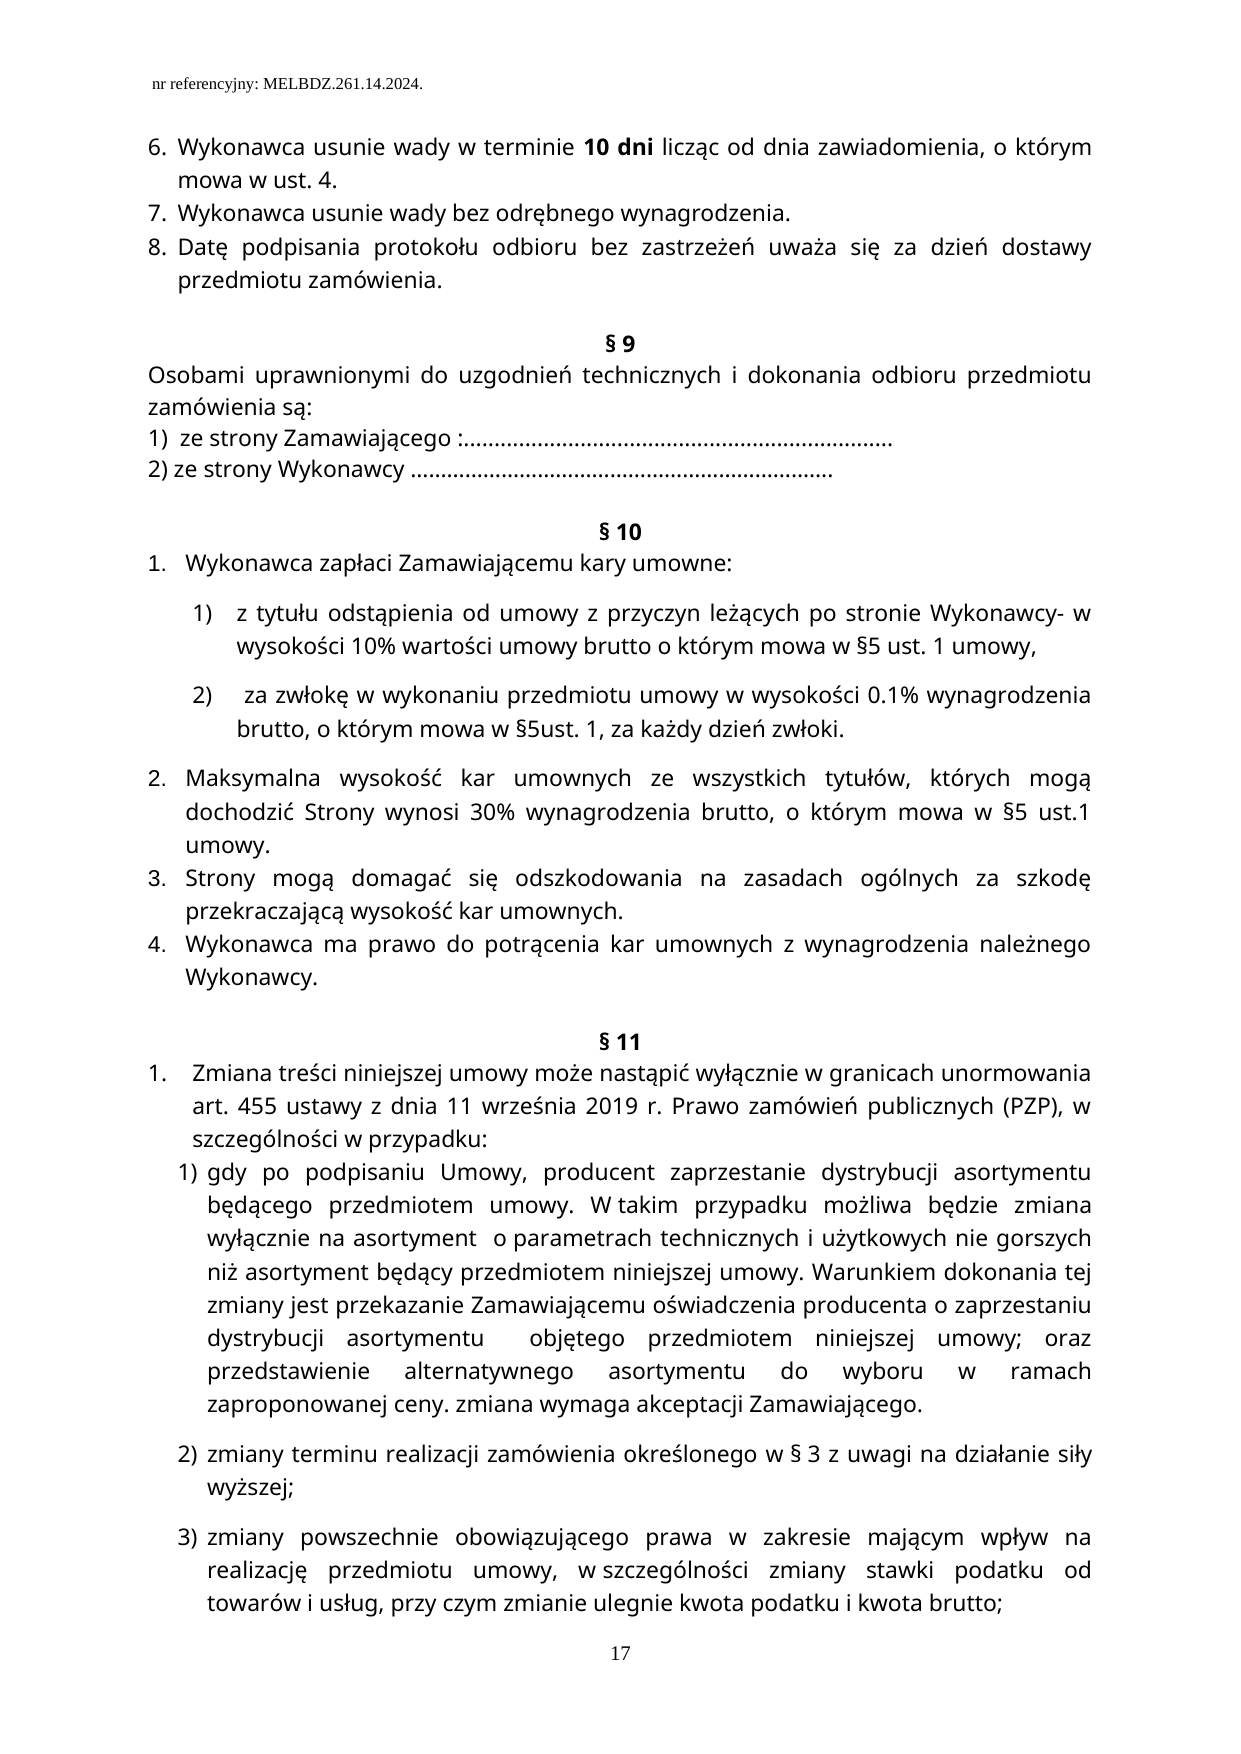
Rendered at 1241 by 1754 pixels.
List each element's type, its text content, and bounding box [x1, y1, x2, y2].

list gdy po podpisaniu Umowy, producent zaprzestanie dystrybucji asortymentu będącego przedmiotem umowy. W takim przypadku możliwa będzie zmiana wyłącznie na asortyment o parametrach technicznych i użytkowych nie gorszych niż asortyment będący przedmiotem niniejszej umowy. Warunkiem dokonania tej zmiany jest przekazanie Zamawiającemu oświadczenia producenta o zaprzestaniu dystrybucji asortymentu objętego przedmiotem niniejszej umowy; oraz przedstawienie alternatywnego asortymentu do wyboru w ramach zaproponowanej ceny. zmiana wymaga akceptacji Zamawiającego. [177, 1156, 1092, 1419]
text 1) ze strony Zamawiającego :...................................................................... [148, 422, 1092, 453]
text Osobami uprawnionymi do uzgodnień technicznych i dokonania odbioru przedmiotu zamówienia są: [148, 359, 1092, 422]
text § 10 [148, 515, 1092, 547]
text § 9 [148, 328, 1092, 359]
list Strony mogą domagać się odszkodowania na zasadach ogólnych za szkodę przekraczającą wysokość kar umownych. [148, 862, 1092, 926]
list Maksymalna wysokość kar umownych ze wszystkich tytułów, których mogą dochodzić Strony wynosi 30% wynagrodzenia brutto, o którym mowa w §5 ust.1 umowy. [148, 762, 1092, 860]
list zmiany powszechnie obowiązującego prawa w zakresie mającym wpływ na realizację przedmiotu umowy, w szczególności zmiany stawki podatku od towarów i usług, przy czym zmianie ulegnie kwota podatku i kwota brutto; [177, 1521, 1092, 1618]
text § 11 [148, 1025, 1092, 1057]
list z tytułu odstąpienia od umowy z przyczyn leżących po stronie Wykonawcy- w wysokości 10% wartości umowy brutto o którym mowa w §5 ust. 1 umowy, [192, 596, 1092, 661]
list zmiany terminu realizacji zamówienia określonego w § 3 z uwagi na działanie siły wyższej; [177, 1438, 1092, 1502]
list za zwłokę w wykonaniu przedmiotu umowy w wysokości 0.1% wynagrodzenia brutto, o którym mowa w §5ust. 1, za każdy dzień zwłoki. [192, 679, 1092, 744]
list Wykonawca usunie wady w terminie 10 dni licząc od dnia zawiadomienia, o którym mowa w ust. 4. [148, 131, 1092, 195]
list Datę podpisania protokołu odbioru bez zastrzeżeń uważa się za dzień dostawy przedmiotu zamówienia. [148, 230, 1092, 295]
list Zmiana treści niniejszej umowy może nastąpić wyłącznie w granicach unormowania art. 455 ustawy z dnia 11 września 2019 r. Prawo zamówień publicznych (PZP), w szczególności w przypadku: [148, 1057, 1092, 1154]
list Wykonawca ma prawo do potrącenia kar umownych z wynagrodzenia należnego Wykonawcy. [148, 928, 1092, 992]
list Wykonawca zapłaci Zamawiającemu kary umowne: [148, 547, 1092, 578]
text 2) ze strony Wykonawcy ……………………………………………………………. [148, 453, 1092, 484]
list Wykonawca usunie wady bez odrębnego wynagrodzenia. [148, 197, 1092, 228]
